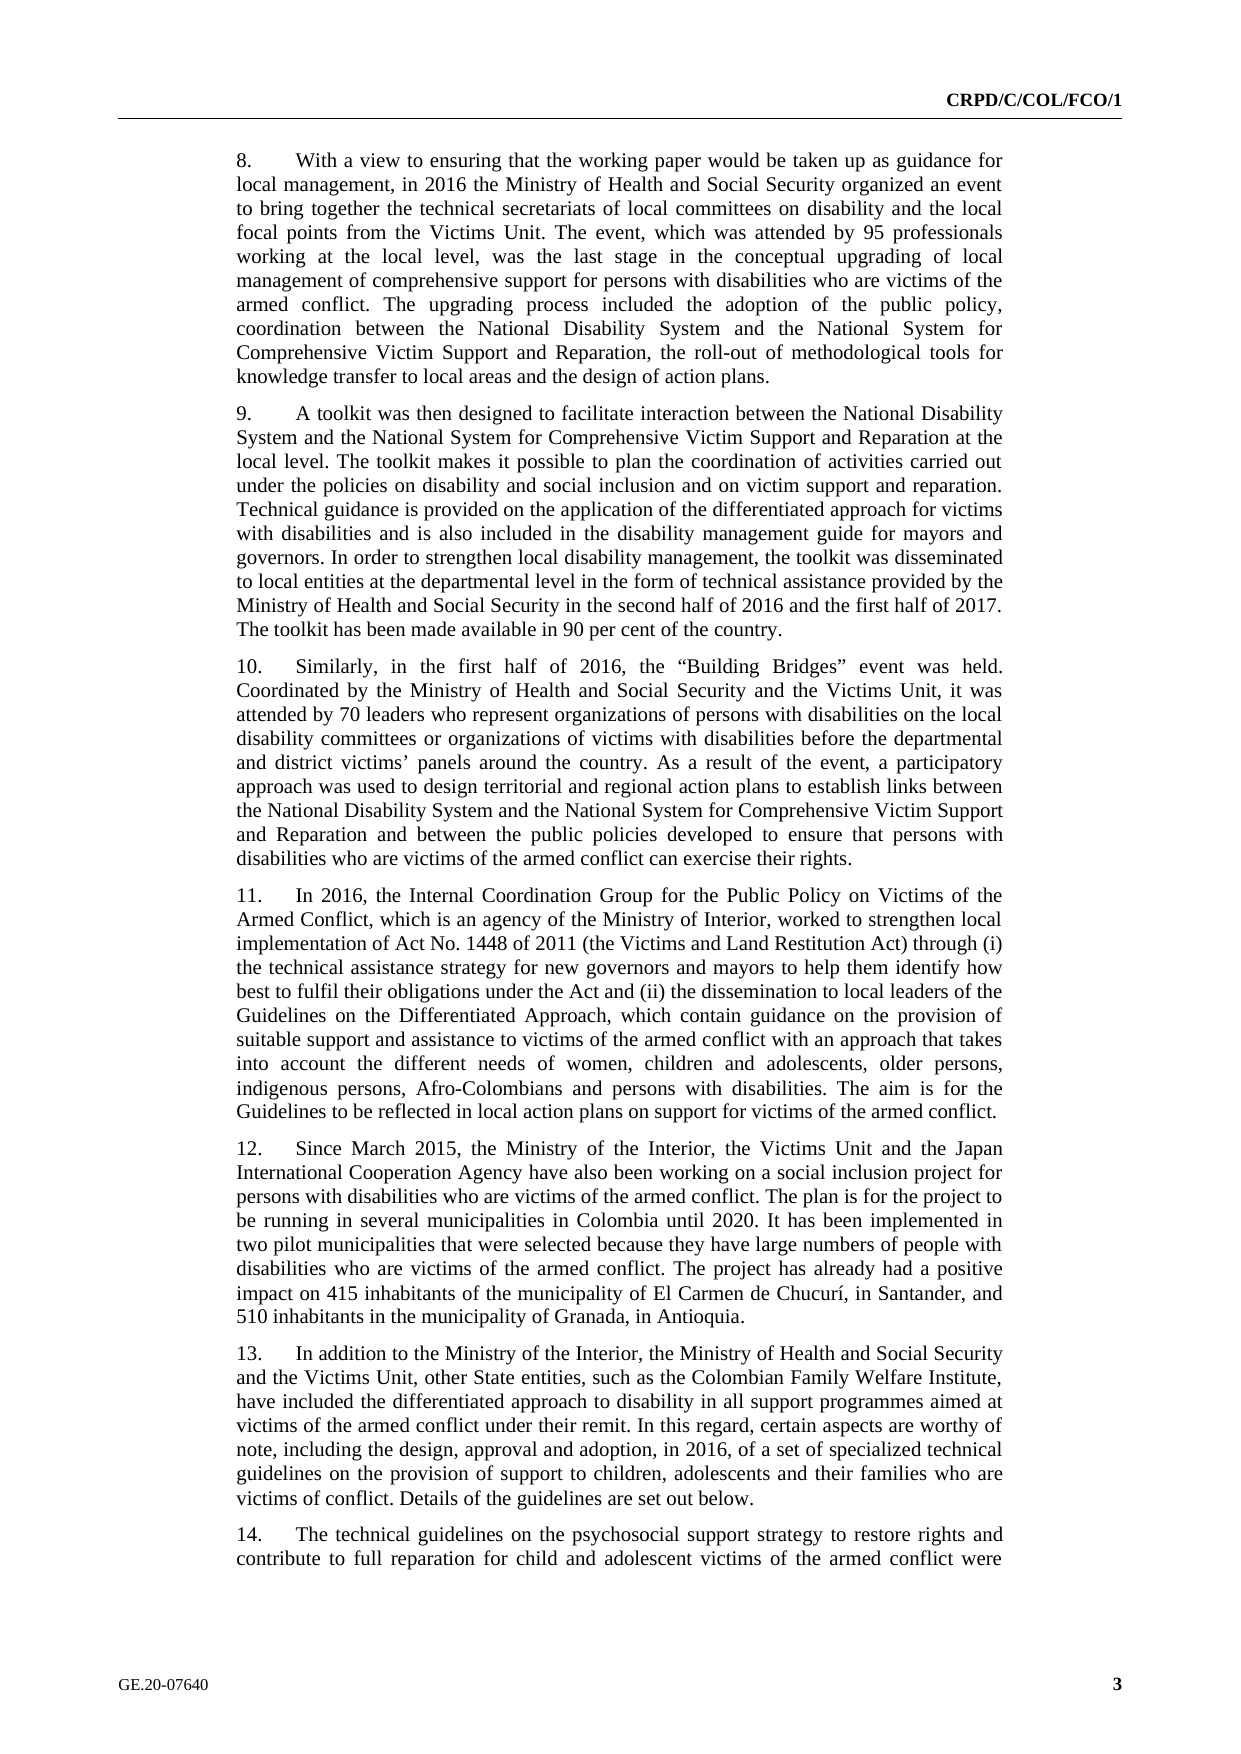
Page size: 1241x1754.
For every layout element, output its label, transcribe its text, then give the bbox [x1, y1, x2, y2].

text 11. In 2016, the Internal Coordination Group for the Public Policy on Victims of the Armed Conflict, which is an agency of the Ministry of Interior, worked to strengthen local implementation of Act No. 1448 of 2011 (the Victims and Land Restitution Act) through (i) the technical assistance strategy for new governors and mayors to help them identify how best to fulfil their obligations under the Act and (ii) the dissemination to local leaders of the Guidelines on the Differentiated Approach, which contain guidance on the provision of suitable support and assistance to victims of the armed conflict with an approach that takes into account the different needs of women, children and adolescents, older persons, indigenous persons, Afro-Colombians and persons with disabilities. The aim is for the Guidelines to be reflected in local action plans on support for victims of the armed conflict. [236, 883, 1004, 1123]
text 10. Similarly, in the first half of 2016, the “Building Bridges” event was held. Coordinated by the Ministry of Health and Social Security and the Victims Unit, it was attended by 70 leaders who represent organizations of persons with disabilities on the local disability committees or organizations of victims with disabilities before the departmental and district victims’ panels around the country. As a result of the event, a participatory approach was used to design territorial and regional action plans to establish links between the National Disability System and the National System for Comprehensive Victim Support and Reparation and between the public policies developed to ensure that persons with disabilities who are victims of the armed conflict can exercise their rights. [236, 654, 1004, 870]
text 12. Since March 2015, the Ministry of the Interior, the Victims Unit and the Japan International Cooperation Agency have also been working on a social inclusion project for persons with disabilities who are victims of the armed conflict. The plan is for the project to be running in several municipalities in Colombia until 2020. It has been implemented in two pilot municipalities that were selected because they have large numbers of people with disabilities who are victims of the armed conflict. The project has already had a positive impact on 415 inhabitants of the municipality of El Carmen de Chucurí, in Santander, and 510 inhabitants in the municipality of Granada, in Antioquia. [236, 1136, 1004, 1328]
text 8. With a view to ensuring that the working paper would be taken up as guidance for local management, in 2016 the Ministry of Health and Social Security organized an event to bring together the technical secretariats of local committees on disability and the local focal points from the Victims Unit. The event, which was attended by 95 professionals working at the local level, was the last stage in the conceptual upgrading of local management of comprehensive support for persons with disabilities who are victims of the armed conflict. The upgrading process included the adoption of the public policy, coordination between the National Disability System and the National System for Comprehensive Victim Support and Reparation, the roll-out of methodological tools for knowledge transfer to local areas and the design of action plans. [236, 148, 1004, 388]
text 13. In addition to the Ministry of the Interior, the Ministry of Health and Social Security and the Victims Unit, other State entities, such as the Colombian Family Welfare Institute, have included the differentiated approach to disability in all support programmes aimed at victims of the armed conflict under their remit. In this regard, certain aspects are worthy of note, including the design, approval and adoption, in 2016, of a set of specialized technical guidelines on the provision of support to children, adolescents and their families who are victims of conflict. Details of the guidelines are set out below. [236, 1341, 1004, 1509]
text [236, 1522, 1004, 1570]
text 9. A toolkit was then designed to facilitate interaction between the National Disability System and the National System for Comprehensive Victim Support and Reparation at the local level. The toolkit makes it possible to plan the coordination of activities carried out under the policies on disability and social inclusion and on victim support and reparation. Technical guidance is provided on the application of the differentiated approach for victims with disabilities and is also included in the disability management guide for mayors and governors. In order to strengthen local disability management, the toolkit was disseminated to local entities at the departmental level in the form of technical assistance provided by the Ministry of Health and Social Security in the second half of 2016 and the first half of 2017. The toolkit has been made available in 90 per cent of the country. [236, 401, 1004, 641]
